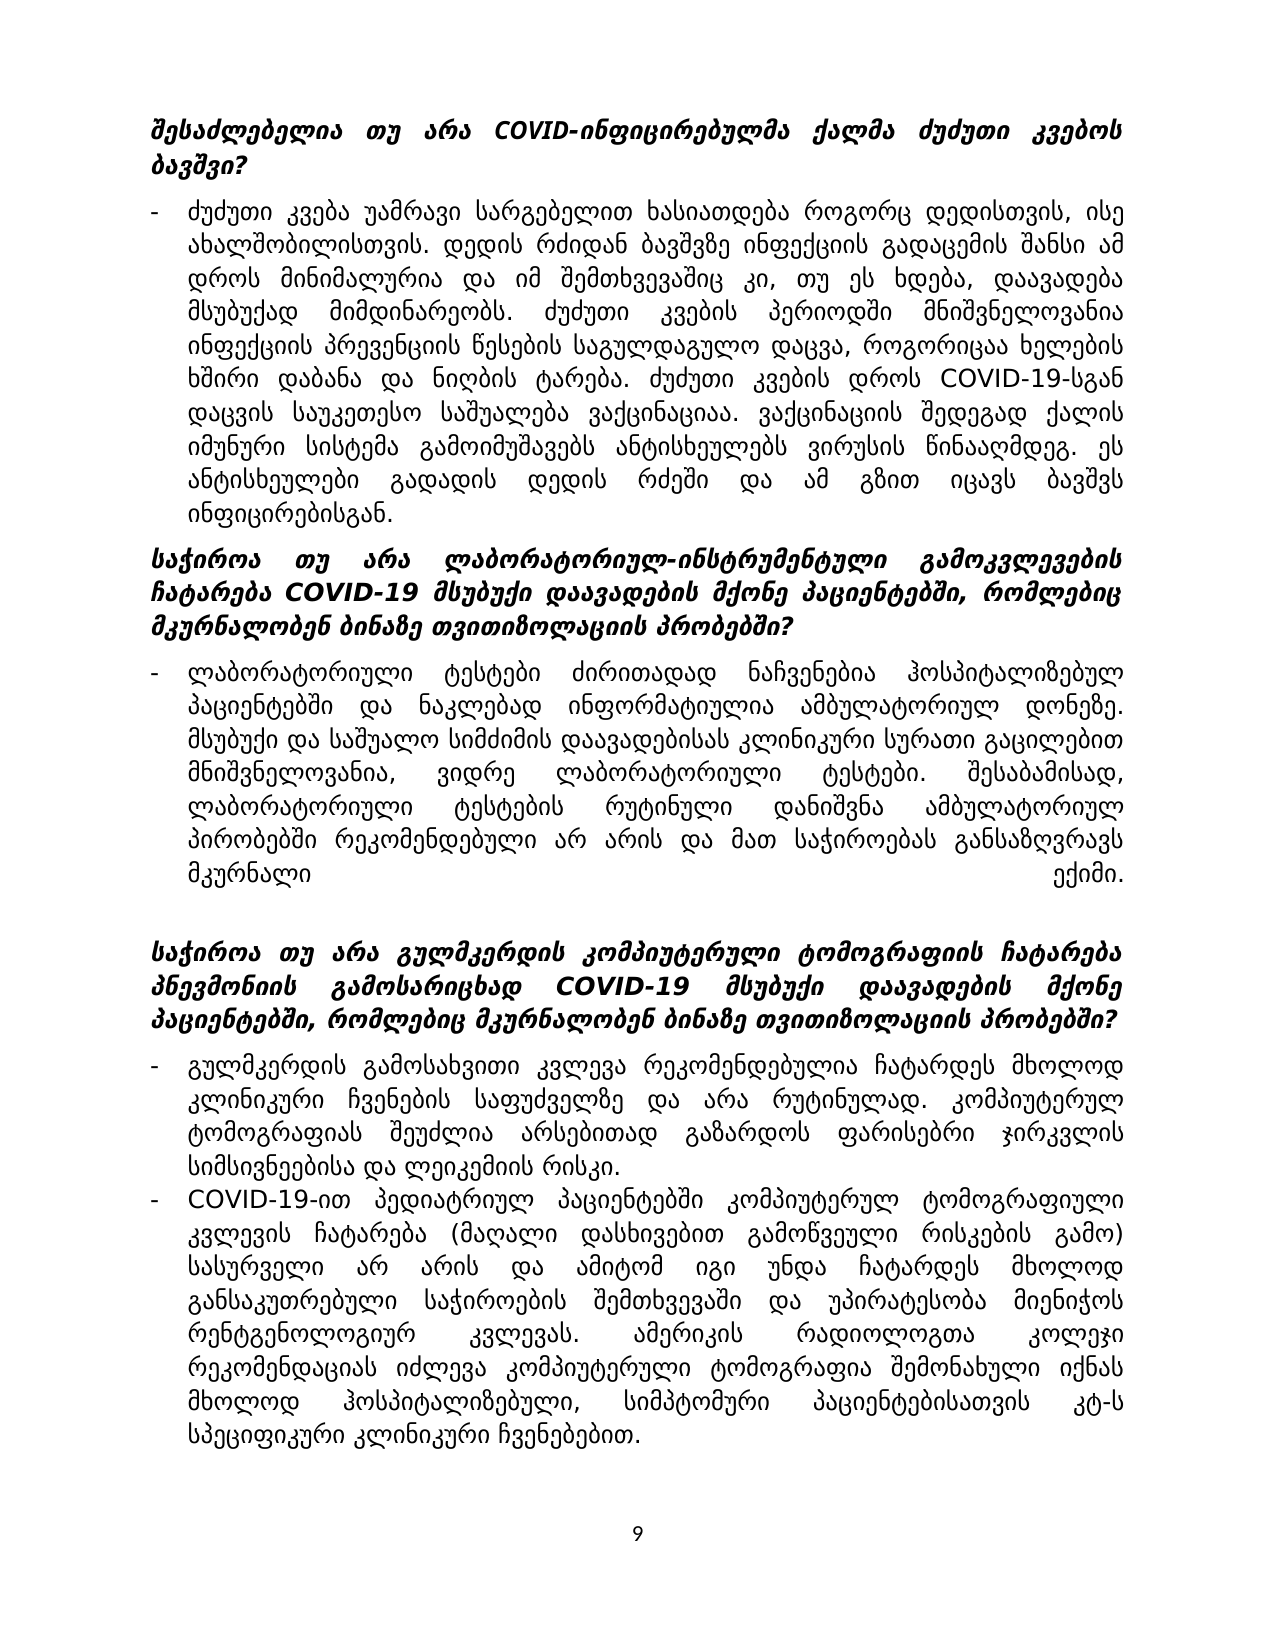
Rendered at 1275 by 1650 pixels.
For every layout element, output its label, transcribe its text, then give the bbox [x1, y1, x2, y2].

subtitle შესაძლებელია თუ არა COVID-ინფიცირებულმა ქალმა ძუძუთი კვებოს ბავშვი? [150, 112, 1125, 180]
subtitle საჭიროა თუ არა გულმკერდის კომპიუტერული ტომოგრაფიის ჩატარება პნევმონიის გამოსარიცხად COVID-19 მსუბუქი დაავადების მქონე პაციენტებში, რომლებიც მკურნალობენ ბინაზე თვითიზოლაციის პრობებში? [150, 938, 1125, 1034]
list გულმკერდის გამოსახვითი კვლევა რეკომენდებულია ჩატარდეს მხოლოდ კლინიკური ჩვენების საფუძველზე და არა რუტინულად. კომპიუტერულ ტომოგრაფიას შეუძლია არსებითად გაზარდოს ფარისებრი ჯირკვლის სიმსივნეებისა და ლეიკემიის რისკი. [150, 1051, 1125, 1181]
list COVID-19-ით პედიატრიულ პაციენტებში კომპიუტერულ ტომოგრაფიული კვლევის ჩატარება (მაღალი დასხივებით გამოწვეული რისკების გამო) სასურველი არ არის და ამიტომ იგი უნდა ჩატარდეს მხოლოდ განსაკუთრებული საჭიროების შემთხვევაში და უპირატესობა მიენიჭოს რენტგენოლოგიურ კვლევას. ამერიკის რადიოლოგთა კოლეჯი რეკომენდაციას იძლევა კომპიუტერული ტომოგრაფია შემონახული იქნას მხოლოდ ჰოსპიტალიზებული, სიმპტომური პაციენტებისათვის კტ-ს სპეციფიკური კლინიკური ჩვენებებით. [150, 1186, 1125, 1449]
subtitle საჭიროა თუ არა ლაბორატორიულ-ინსტრუმენტული გამოკვლევების ჩატარება COVID-19 მსუბუქი დაავადების მქონე პაციენტებში, რომლებიც მკურნალობენ ბინაზე თვითიზოლაციის პრობებში? [150, 545, 1125, 641]
list ძუძუთი კვება უამრავი სარგებელით ხასიათდება როგორც დედისთვის, ისე ახალშობილისთვის. დედის რძიდან ბავშვზე ინფექციის გადაცემის შანსი ამ დროს მინიმალურია და იმ შემთხვევაშიც კი, თუ ეს ხდება, დაავადება მსუბუქად მიმდინარეობს. ძუძუთი კვების პერიოდში მნიშვნელოვანია ინფექციის პრევენციის წესების საგულდაგულო დაცვა, როგორიცაა ხელების ხშირი დაბანა და ნიღბის ტარება. ძუძუთი კვების დროს COVID-19-სგან დაცვის საუკეთესო საშუალება ვაქცინაციაა. ვაქცინაციის შედეგად ქალის იმუნური სისტემა გამოიმუშავებს ანტისხეულებს ვირუსის წინააღმდეგ. ეს ანტისხეულები გადადის დედის რძეში და ამ გზით იცავს ბავშვს ინფიცირებისგან. [150, 197, 1125, 528]
list ლაბორატორიული ტესტები ძირითადად ნაჩვენებია ჰოსპიტალიზებულ პაციენტებში და ნაკლებად ინფორმატიულია ამბულატორიულ დონეზე. მსუბუქი და საშუალო სიმძიმის დაავადებისას კლინიკური სურათი გაცილებით მნიშვნელოვანია, ვიდრე ლაბორატორიული ტესტები. შესაბამისად, ლაბორატორიული ტესტების რუტინული დანიშვნა ამბულატორიულ პირობებში რეკომენდებული არ არის და მათ საჭიროებას განსაზღვრავს მკურნალი ექიმი. [150, 658, 1125, 921]
